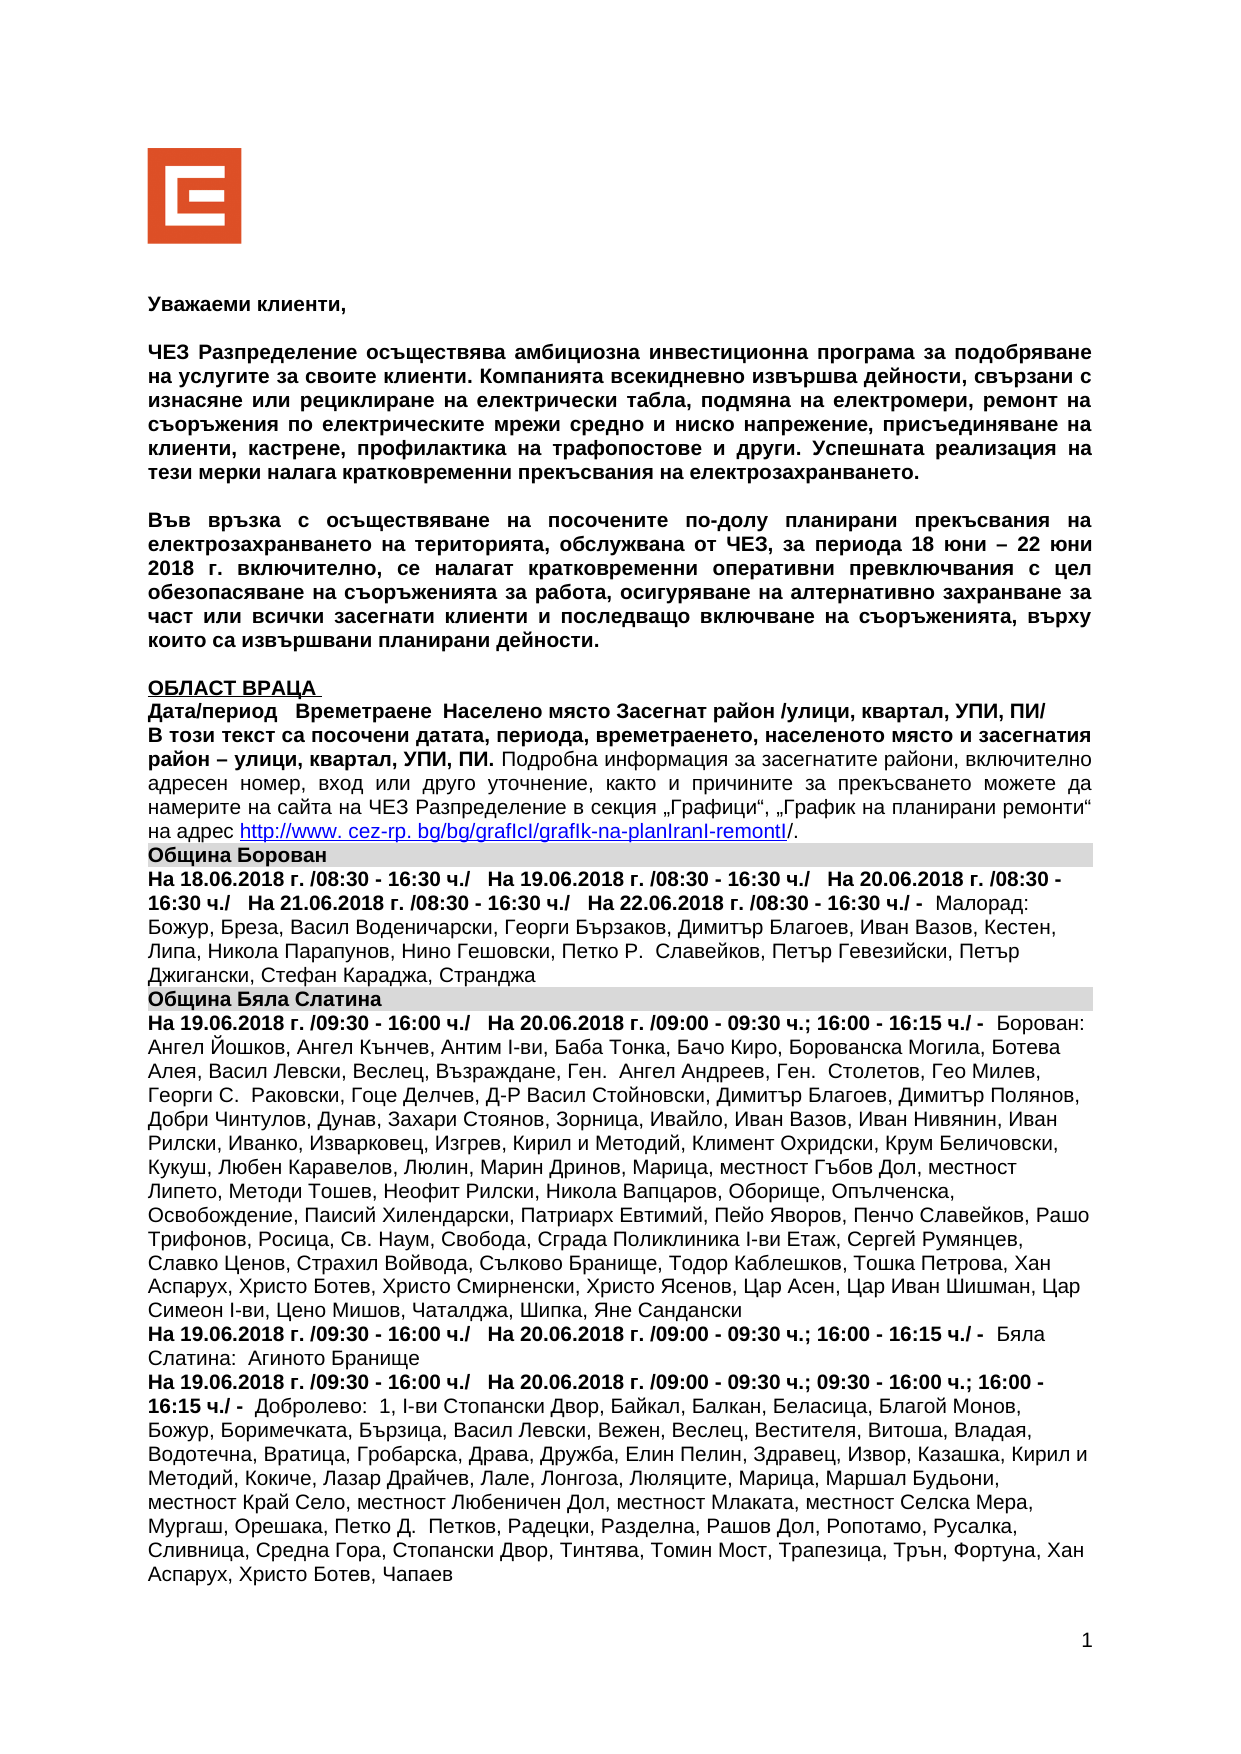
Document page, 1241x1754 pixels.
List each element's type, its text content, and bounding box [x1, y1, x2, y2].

text На 19.06.2018 г. /09:30 - 16:00 ч./ На 20.06.2018 г. /09:00 - 09:30 ч.; 16:00 - 16:15 ч./ - Борован: Ангел Йошков, Ангел Кънчев, Антим I-ви, Баба Тонка, Бачо Киро, Борованска Могила, Ботева Алея, Васил Левски, Веслец, Възраждане, Ген. Ангел Андреев, Ген. Столетов, Гео Милев, Георги С. Раковски, Гоце Делчев, Д-Р Васил Стойновски, Димитър Благоев, Димитър Полянов, Добри Чинтулов, Дунав, Захари Стоянов, Зорница, Ивайло, Иван Вазов, Иван Нивянин, Иван Рилски, Иванко, Изварковец, Изгрев, Кирил и Методий, Климент Охридски, Крум Беличовски, Кукуш, Любен Каравелов, Люлин, Марин Дринов, Марица, местност Гъбов Дол, местност Липето, Методи Тошев, Неофит Рилски, Никола Вапцаров, Оборище, Опълченска, Освобождение, Паисий Хилендарски, Патриарх Евтимий, Пейо Яворов, Пенчо Славейков, Рашо Трифонов, Росица, Св. Наум, Свобода, Сграда Поликлиника І-ви Етаж, Сергей Румянцев, Славко Ценов, Страхил Войвода, Сълково Бранище, Тодор Каблешков, Тошка Петрова, Хан Аспарух, Христо Ботев, Христо Смирненски, Христо Ясенов, Цар Асен, Цар Иван Шишман, Цар Симеон I-ви, Цено Мишов, Чаталджа, Шипка, Яне Сандански [148, 1011, 1093, 1322]
text ОБЛАСТ ВРАЦА [148, 675, 1093, 699]
text На 19.06.2018 г. /09:30 - 16:00 ч./ На 20.06.2018 г. /09:00 - 09:30 ч.; 16:00 - 16:15 ч./ - Бяла Слатина: Агиното Бранище [148, 1322, 1093, 1370]
text В този текст са посочени датата, периода, времетраенето, населеното място и засегнатия район – улици, квартал, УПИ, ПИ. Подробна информация за засегнатите райони, включително адресен номер, вход или друго уточнение, както и причините за прекъсването можете да намерите на сайта на ЧЕЗ Разпределение в секция „Графици“, „График на планирани ремонти“ на адрес http://www. cez-rp. bg/bg/grafIcI/grafIk-na-planIranI-remontI/. [148, 723, 1093, 843]
text На 18.06.2018 г. /08:30 - 16:30 ч./ На 19.06.2018 г. /08:30 - 16:30 ч./ На 20.06.2018 г. /08:30 - 16:30 ч./ На 21.06.2018 г. /08:30 - 16:30 ч./ На 22.06.2018 г. /08:30 - 16:30 ч./ - Малорад: Божур, Бреза, Васил Воденичарски, Георги Бързаков, Димитър Благоев, Иван Вазов, Кестен, Липа, Никола Парапунов, Нино Гешовски, Петко Р. Славейков, Петър Гевезийски, Петър Джигански, Стефан Караджа, Странджа [148, 867, 1093, 987]
text Община Борован [148, 843, 1093, 867]
text Във връзка с осъществяване на посочените по-долу планирани прекъсвания на електрозахранването на територията, обслужвана от ЧЕЗ, за периода 18 юни – 22 юни 2018 г. включително, се налагат кратковременни оперативни превключвания с цел обезопасяване на съоръженията за работа, осигуряване на алтернативно захранване за част или всички засегнати клиенти и последващо включване на съоръженията, върxу които са извършвани планирани дейности. [148, 508, 1093, 651]
text На 19.06.2018 г. /09:30 - 16:00 ч./ На 20.06.2018 г. /09:00 - 09:30 ч.; 09:30 - 16:00 ч.; 16:00 - 16:15 ч./ - Добролево: 1, І-ви Стопански Двор, Байкал, Балкан, Беласица, Благой Монов, Божур, Боримечката, Бързица, Васил Левски, Вежен, Веслец, Вестителя, Витоша, Владая, Водотечна, Вратица, Гробарска, Драва, Дружба, Елин Пелин, Здравец, Извор, Казашка, Кирил и Методий, Кокиче, Лазар Драйчев, Лале, Лонгоза, Люляците, Марица, Маршал Будьони, местност Край Село, местност Любеничен Дол, местност Млаката, местност Селска Мера, Мургаш, Орешака, Петко Д. Петков, Радецки, Разделна, Рашов Дол, Ропотамо, Русалка, Сливница, Средна Гора, Стопански Двор, Тинтява, Томин Мост, Трапезица, Трън, Фортуна, Хан Аспарух, Христо Ботев, Чапаев [148, 1370, 1093, 1586]
text Дата/период Времетраене Населено място Засегнат район /улици, квартал, УПИ, ПИ/ [148, 699, 1093, 723]
text Община Бяла Слатина [148, 987, 1093, 1011]
text ЧЕЗ Разпределение осъществява амбициозна инвестиционна програма за подобряване на услугите за своите клиенти. Компанията всекидневно извършва дейности, свързани с изнасяне или рециклиране на електрически табла, подмяна на електромери, ремонт на съоръжения по електрическите мрежи средно и ниско напрежение, присъединяване на клиенти, кастрене, профилактика на трафопостове и други. Успешната реализация на тези мерки налага кратковременни прекъсвания на електрозахранването. [148, 340, 1093, 484]
text Уважаеми клиенти, [148, 292, 1093, 316]
